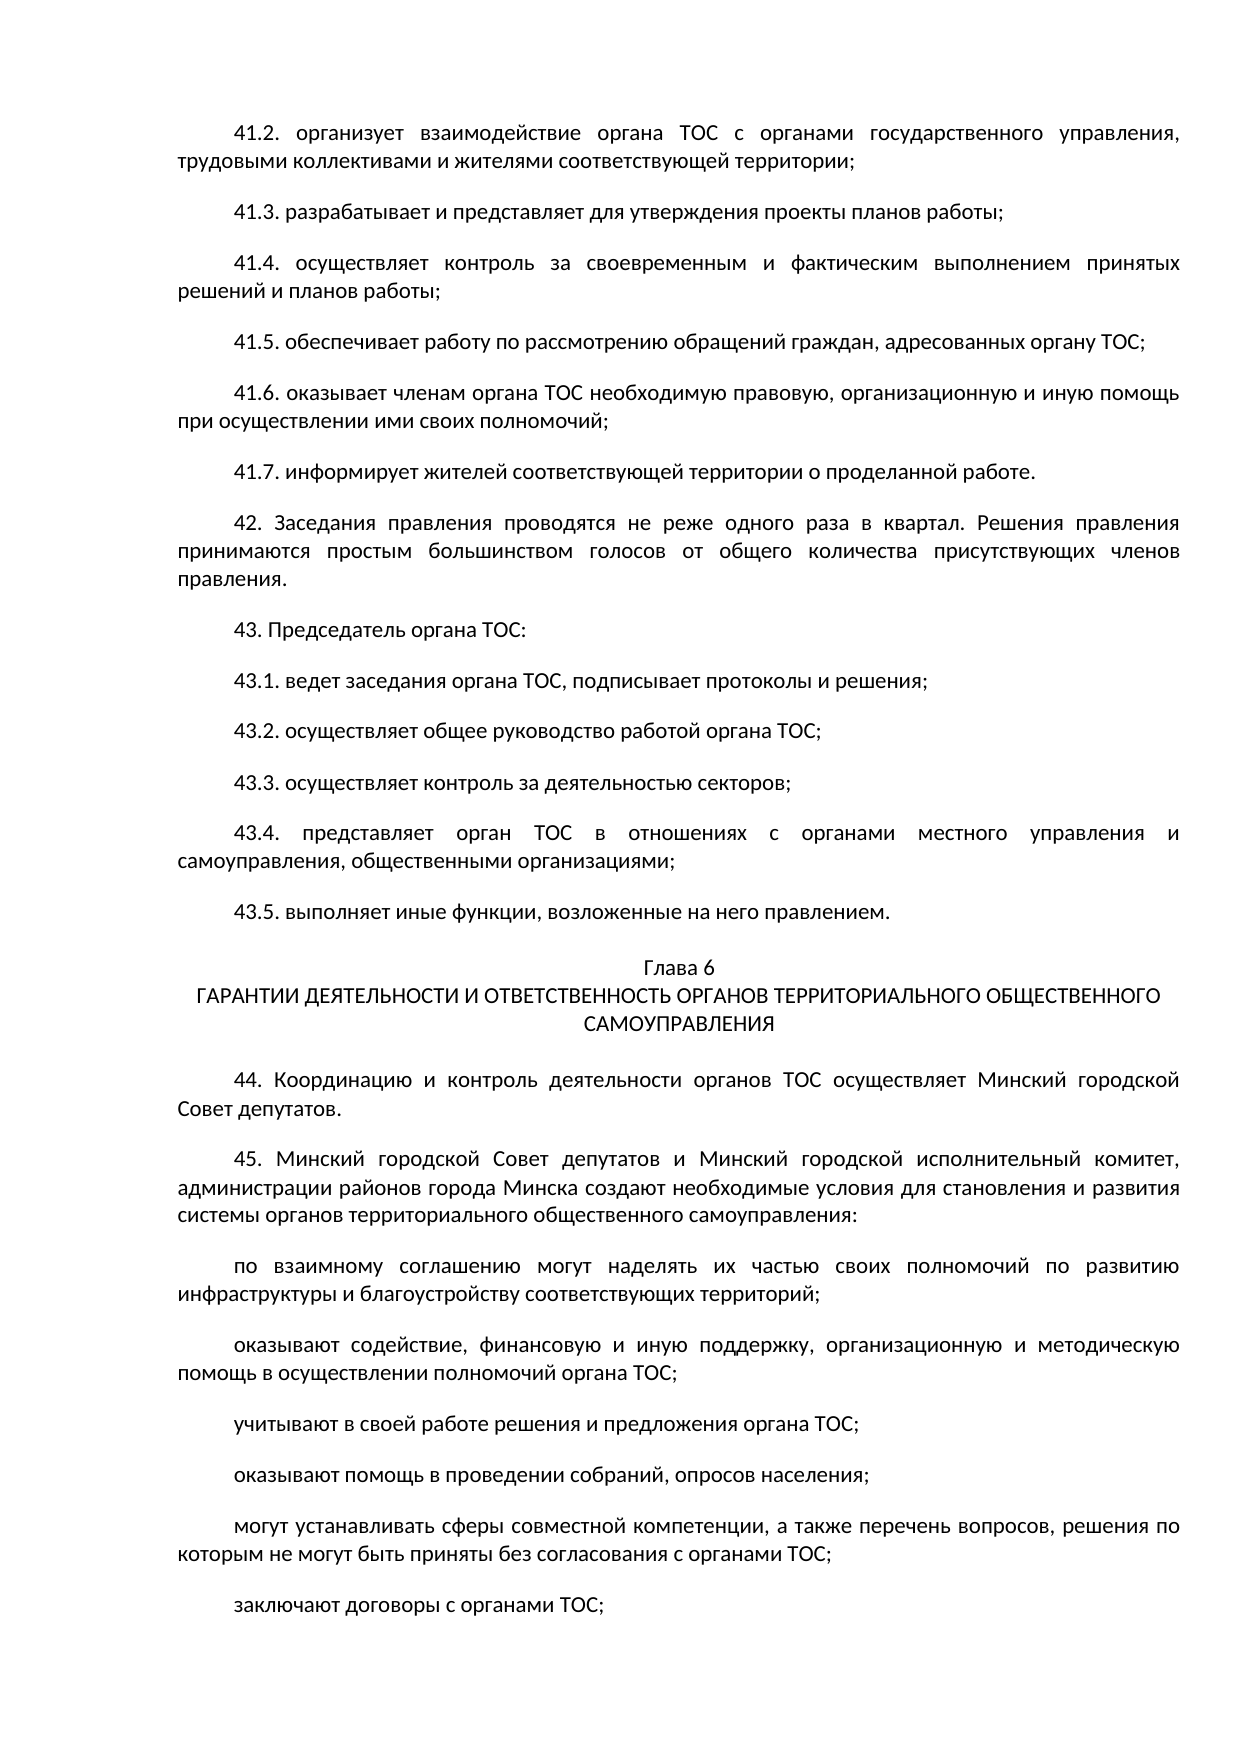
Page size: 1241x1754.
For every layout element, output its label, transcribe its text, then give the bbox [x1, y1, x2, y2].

text оказывают содействие, финансовую и иную поддержку, организационную и методическую помощь в осуществлении полномочий органа ТОС; [177, 1331, 1181, 1387]
text по взаимному соглашению могут наделять их частью своих полномочий по развитию инфраструктуры и благоустройству соответствующих территорий; [177, 1252, 1181, 1308]
text 43.1. ведет заседания органа ТОС, подписывает протоколы и решения; [177, 666, 1181, 694]
text 41.7. информирует жителей соответствующей территории о проделанной работе. [177, 457, 1181, 485]
text заключают договоры с органами ТОС; [177, 1590, 1181, 1618]
text 45. Минский городской Совет депутатов и Минский городской исполнительный комитет, администрации районов города Минска создают необходимые условия для становления и развития системы органов территориального общественного самоуправления: [177, 1144, 1181, 1229]
text 44. Координацию и контроль деятельности органов ТОС осуществляет Минский городской Совет депутатов. [177, 1066, 1181, 1122]
text Глава 6 [177, 953, 1181, 982]
text ГАРАНТИИ ДЕЯТЕЛЬНОСТИ И ОТВЕТСТВЕННОСТЬ ОРГАНОВ ТЕРРИТОРИАЛЬНОГО ОБЩЕСТВЕННОГО САМОУПРАВЛЕНИЯ [177, 982, 1181, 1038]
text оказывают помощь в проведении собраний, опросов населения; [177, 1460, 1181, 1488]
text 41.4. осуществляет контроль за своевременным и фактическим выполнением принятых решений и планов работы; [177, 248, 1181, 304]
text 43.2. осуществляет общее руководство работой органа ТОС; [177, 717, 1181, 745]
text 41.2. организует взаимодействие органа ТОС с органами государственного управления, трудовыми коллективами и жителями соответствующей территории; [177, 118, 1181, 174]
text 43.3. осуществляет контроль за деятельностью секторов; [177, 768, 1181, 796]
text 41.5. обеспечивает работу по рассмотрению обращений граждан, адресованных органу ТОС; [177, 327, 1181, 355]
text могут устанавливать сферы совместной компетенции, а также перечень вопросов, решения по которым не могут быть приняты без согласования с органами ТОС; [177, 1511, 1181, 1567]
text 41.6. оказывает членам органа ТОС необходимую правовую, организационную и иную помощь при осуществлении ими своих полномочий; [177, 378, 1181, 434]
text 43.5. выполняет иные функции, возложенные на него правлением. [177, 897, 1181, 926]
text 43. Председатель органа ТОС: [177, 615, 1181, 643]
text учитывают в своей работе решения и предложения органа ТОС; [177, 1409, 1181, 1437]
text 42. Заседания правления проводятся не реже одного раза в квартал. Решения правления принимаются простым большинством голосов от общего количества присутствующих членов правления. [177, 508, 1181, 592]
text 43.4. представляет орган ТОС в отношениях с органами местного управления и самоуправления, общественными организациями; [177, 818, 1181, 874]
text 41.3. разрабатывает и представляет для утверждения проекты планов работы; [177, 197, 1181, 225]
